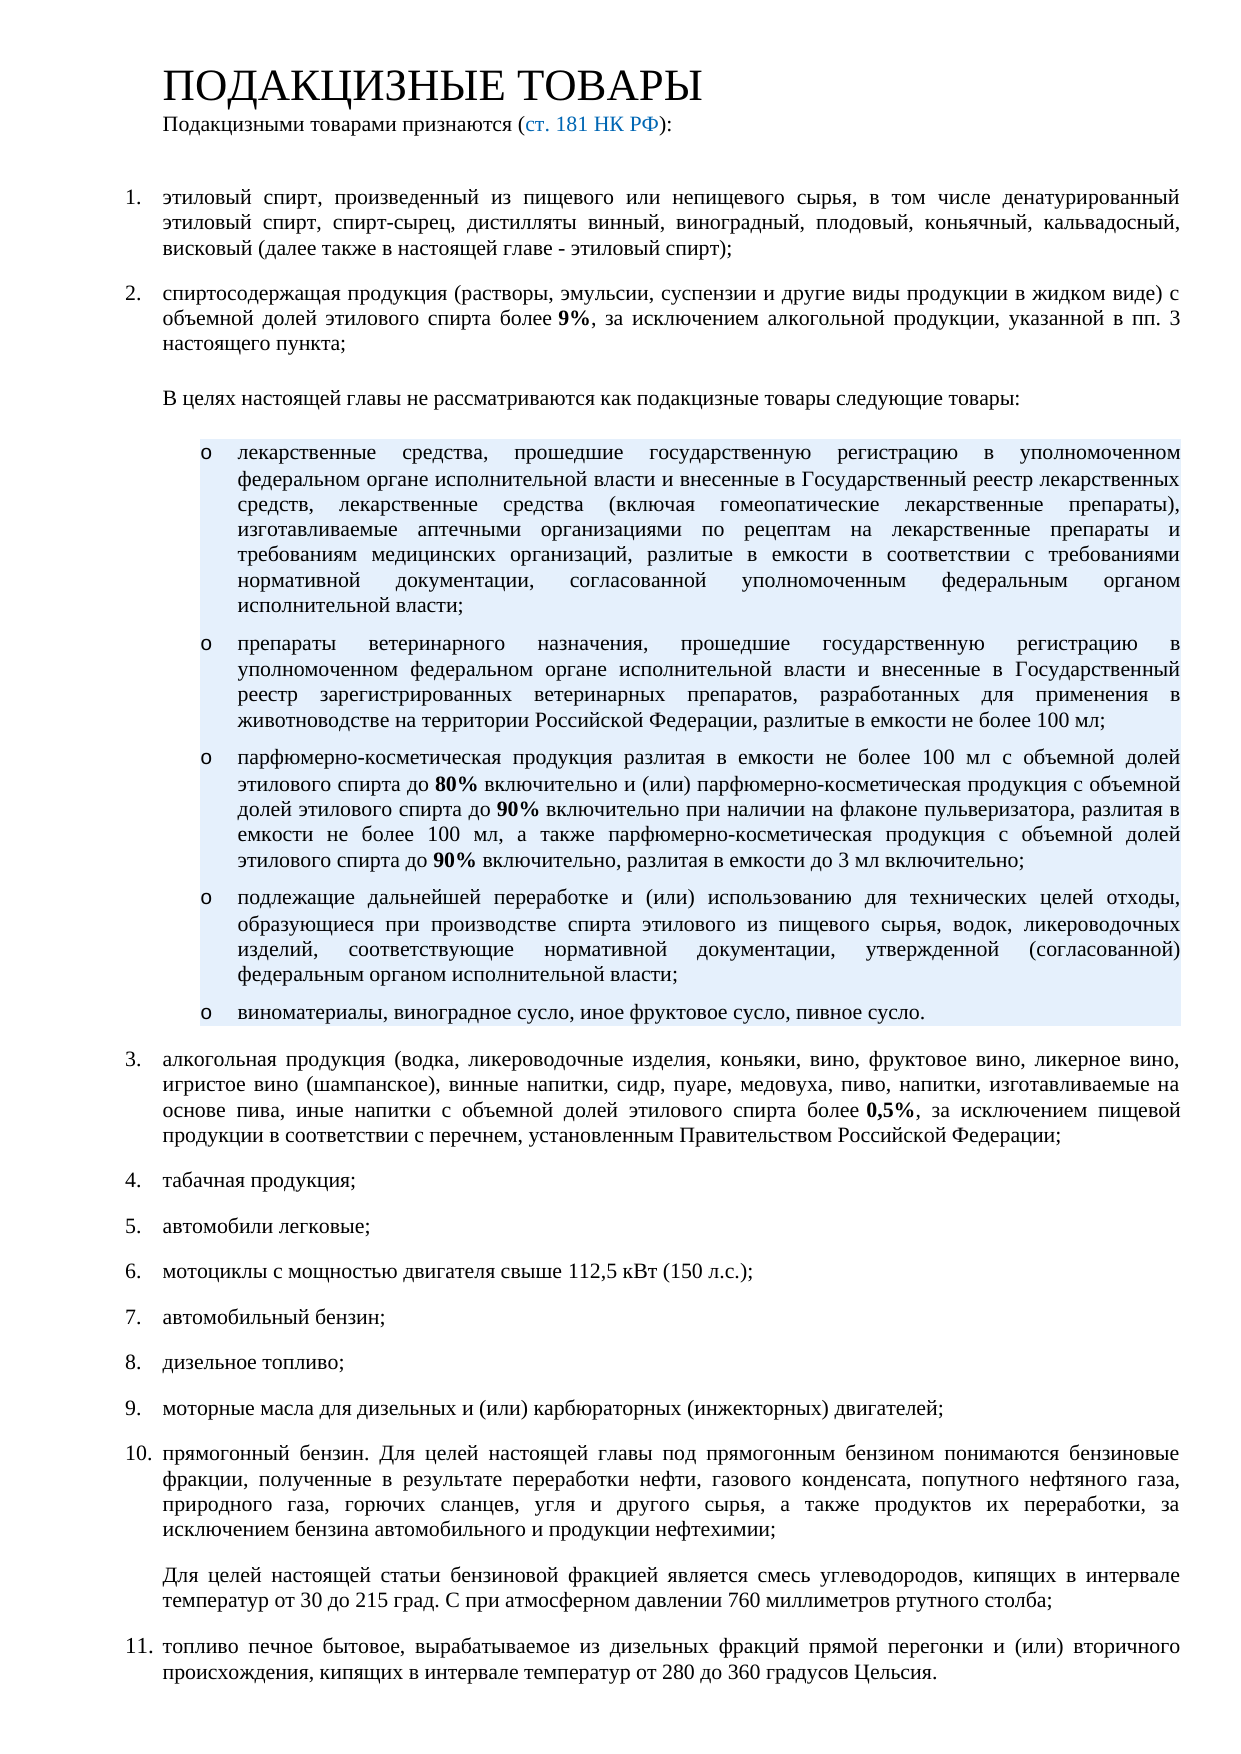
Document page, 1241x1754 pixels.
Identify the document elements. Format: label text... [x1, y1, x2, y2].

list спиртосодержащая продукция (растворы, эмульсии, суспензии и другие виды продукции в жидком виде) с объемной долей этилового спирта более 9%, за исключением алкогольной продукции, указанной в пп. 3 настоящего пункта; [125, 280, 1181, 356]
list этиловый спирт, произведенный из пищевого или непищевого сырья, в том числе денатурированный этиловый спирт, спирт-сырец, дистилляты винный, виноградный, плодовый, коньячный, кальвадосный, висковый (далее также в настоящей главе - этиловый спирт); [125, 184, 1181, 260]
list лекарственные средства, прошедшие государственную регистрацию в уполномоченном федеральном органе исполнительной власти и внесенные в Государственный реестр лекарственных средств, лекарственные средства (включая гомеопатические лекарственные препараты), изготавливаемые аптечными организациями по рецептам на лекарственные препараты и требованиям медицинских организаций, разлитые в емкости в соответствии с требованиями нормативной документации, согласованной уполномоченным федеральным органом исполнительной власти; [200, 439, 1181, 617]
list мотоциклы с мощностью двигателя свыше 112,5 кВт (150 л.с.); [125, 1258, 1181, 1283]
list автомобильный бензин; [125, 1304, 1181, 1329]
list подлежащие дальнейшей переработке и (или) использованию для технических целей отходы, образующиеся при производстве спирта этилового из пищевого сырья, водок, ликероводочных изделий, соответствующие нормативной документации, утвержденной (согласованной) федеральным органом исполнительной власти; [200, 884, 1181, 987]
list топливо печное бытовое, вырабатываемое из дизельных фракций прямой перегонки и (или) вторичного происхождения, кипящих в интервале температур от 280 до 360 градусов Цельсия. [125, 1632, 1181, 1684]
text В целях настоящей главы не рассматриваются как подакцизные товары следующие товары: [162, 385, 1181, 410]
list прямогонный бензин. Для целей настоящей главы под прямогонным бензином понимаются бензиновые фракции, полученные в результате переработки нефти, газового конденсата, попутного нефтяного газа, природного газа, горючих сланцев, угля и другого сырья, а также продуктов их переработки, за исключением бензина автомобильного и продукции нефтехимии; [125, 1440, 1181, 1541]
list дизельное топливо; [125, 1349, 1181, 1374]
list моторные масла для дизельных и (или) карбюраторных (инжекторных) двигателей; [125, 1395, 1181, 1420]
list автомобили легковые; [125, 1213, 1181, 1238]
list алкогольная продукция (водка, ликероводочные изделия, коньяки, вино, фруктовое вино, ликерное вино, игристое вино (шампанское), винные напитки, сидр, пуаре, медовуха, пиво, напитки, изготавливаемые на основе пива, иные напитки с объемной долей этилового спирта более 0,5%, за исключением пищевой продукции в соответствии с перечнем, установленным Правительством Российской Федерации; [125, 1046, 1181, 1147]
list препараты ветеринарного назначения, прошедшие государственную регистрацию в уполномоченном федеральном органе исполнительной власти и внесенные в Государственный реестр зарегистрированных ветеринарных препаратов, разработанных для применения в животноводстве на территории Российской Федерации, разлитые в емкости не более 100 мл; [200, 629, 1181, 732]
text ПОДАКЦИЗНЫЕ ТОВАРЫ [162, 59, 1181, 111]
text Для целей настоящей статьи бензиновой фракцией является смесь углеводородов, кипящих в интервале температур от 30 до 215 град. С при атмосферном давлении 760 миллиметров ртутного столба; [162, 1562, 1181, 1612]
list табачная продукция; [125, 1167, 1181, 1192]
list виноматериалы, виноградное сусло, иное фруктовое сусло, пивное сусло. [200, 999, 1181, 1026]
text Подакцизными товарами признаются (ст. 181 НК РФ): [162, 111, 1181, 164]
list парфюмерно-косметическая продукция разлитая в емкости не более 100 мл с объемной долей этилового спирта до 80% включительно и (или) парфюмерно-косметическая продукция с объемной долей этилового спирта до 90% включительно при наличии на флаконе пульверизатора, разлитая в емкости не более 100 мл, а также парфюмерно-косметическая продукция с объемной долей этилового спирта до 90% включительно, разлитая в емкости до 3 мл включительно; [200, 744, 1181, 872]
